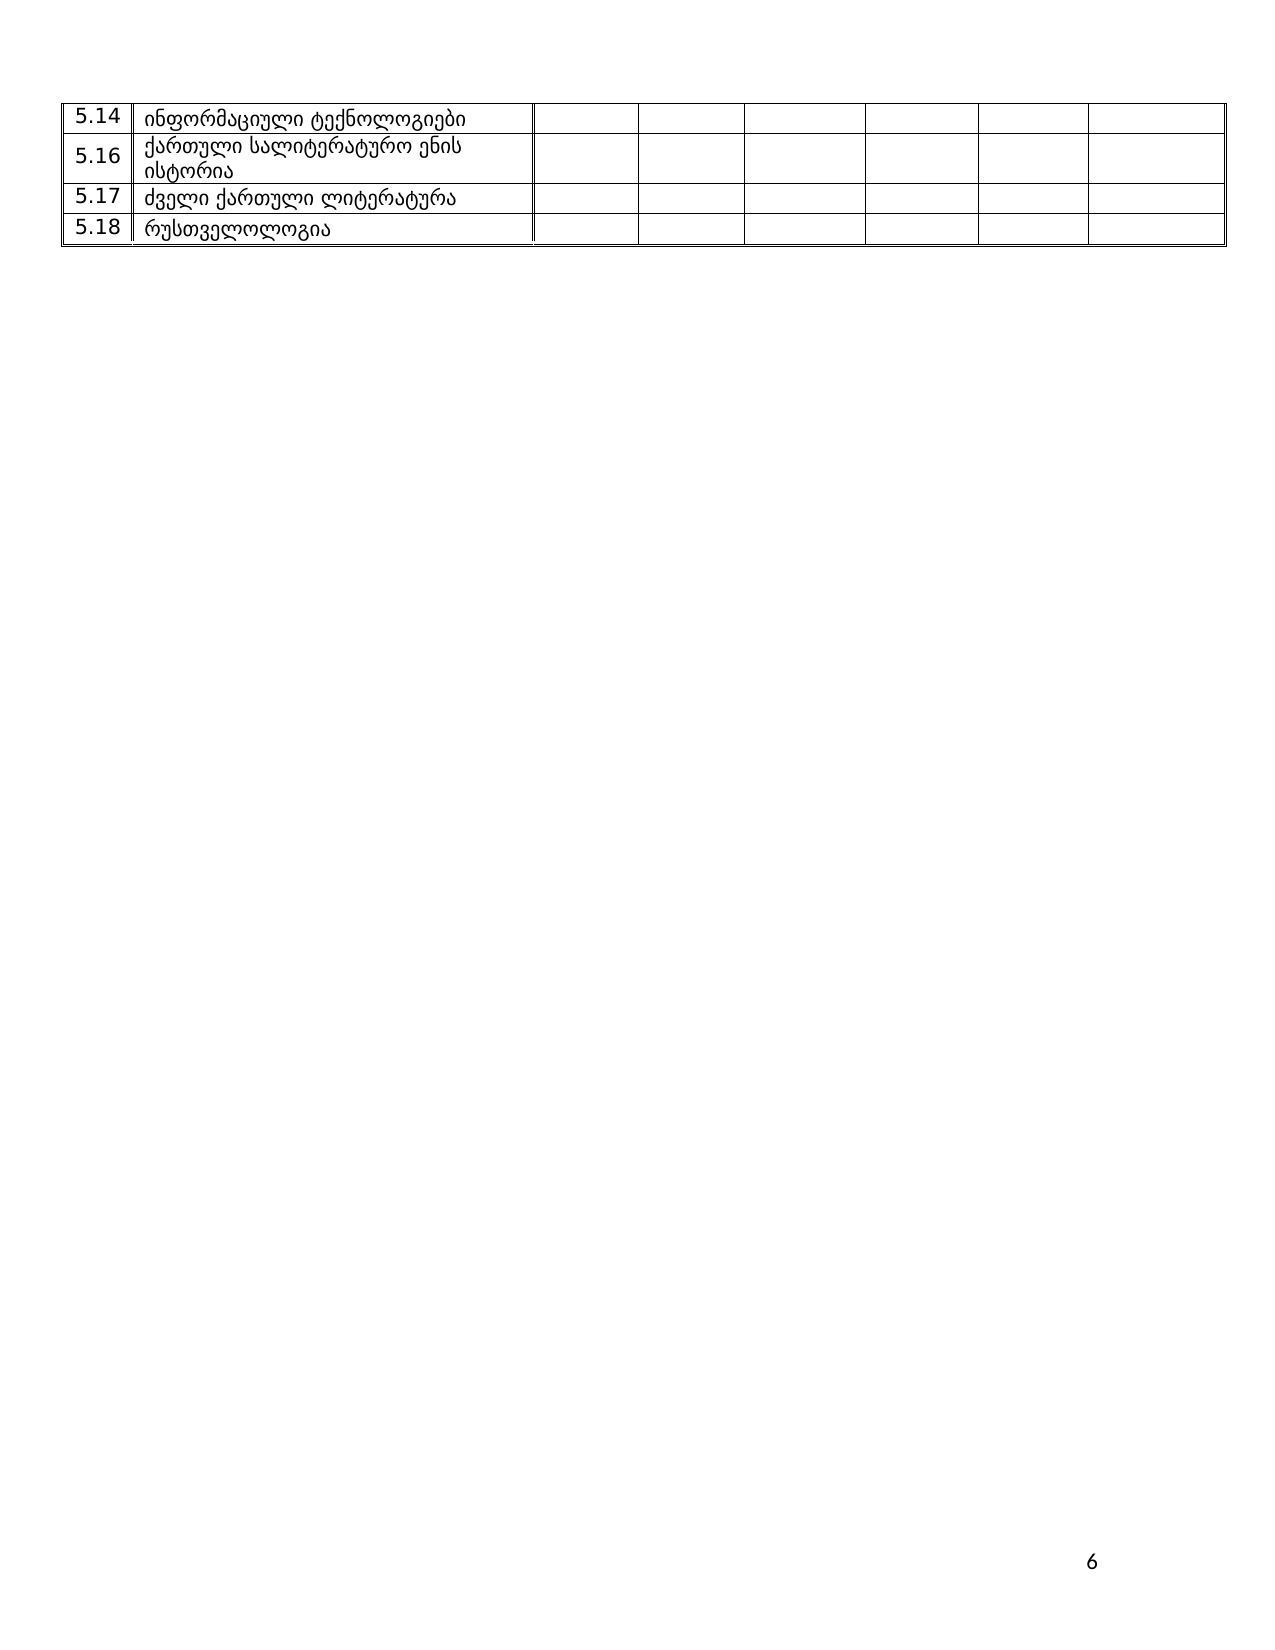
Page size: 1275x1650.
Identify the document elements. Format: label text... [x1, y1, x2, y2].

table_cell ინფორმაციული ტექნოლოგიები [134, 104, 532, 133]
table_cell 5.16 [64, 134, 131, 183]
table_cell [745, 104, 865, 133]
table_cell [639, 184, 744, 213]
table_cell [639, 134, 744, 183]
table_cell [866, 104, 978, 133]
table_cell ძველი ქართული ლიტერატურა [134, 184, 532, 213]
table_cell [533, 214, 638, 243]
table_cell [979, 214, 1088, 243]
table_cell [979, 104, 1088, 133]
table_cell [1089, 104, 1224, 133]
table_cell [639, 214, 744, 243]
table_cell [979, 134, 1088, 183]
table_cell ქართული სალიტერატურო ენის ისტორია [134, 134, 532, 183]
table_cell 5.17 [64, 184, 131, 213]
table_cell [1089, 214, 1224, 243]
table_cell [535, 184, 638, 213]
table_cell [1089, 184, 1224, 213]
table_cell [535, 134, 638, 183]
table_cell [1089, 134, 1224, 183]
table_cell [979, 184, 1088, 213]
table_cell [866, 134, 978, 183]
table_cell 5.14 [64, 104, 131, 133]
table_cell [535, 104, 638, 133]
table_cell [866, 184, 978, 213]
table_cell [639, 104, 744, 133]
table_cell [745, 134, 865, 183]
table_cell რუსთველოლოგია [133, 214, 533, 243]
table_cell 5.18 [64, 214, 133, 243]
table_cell [745, 184, 865, 213]
table_cell [745, 214, 865, 243]
table_cell [866, 214, 978, 243]
